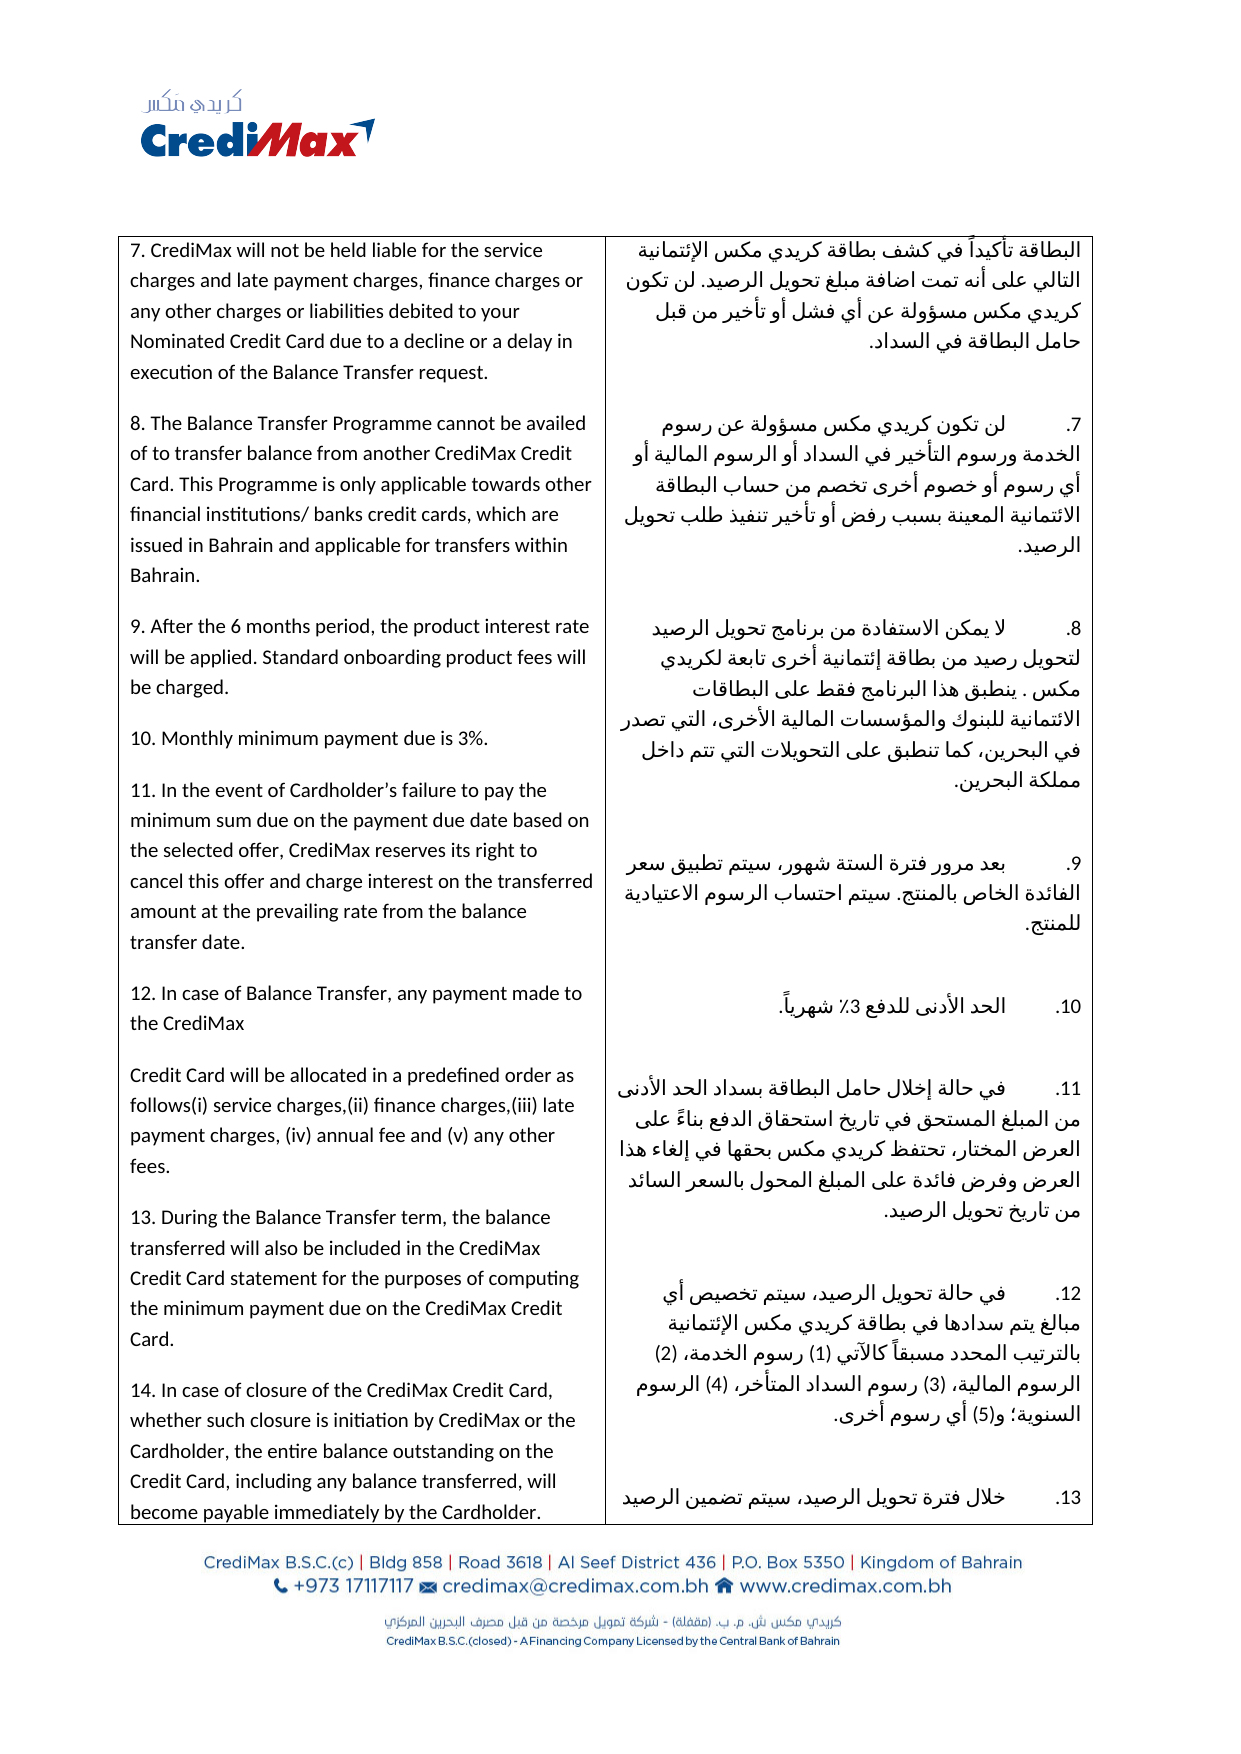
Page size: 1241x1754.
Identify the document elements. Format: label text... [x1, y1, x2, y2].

picture [118, 73, 398, 173]
picture [193, 1535, 1035, 1659]
